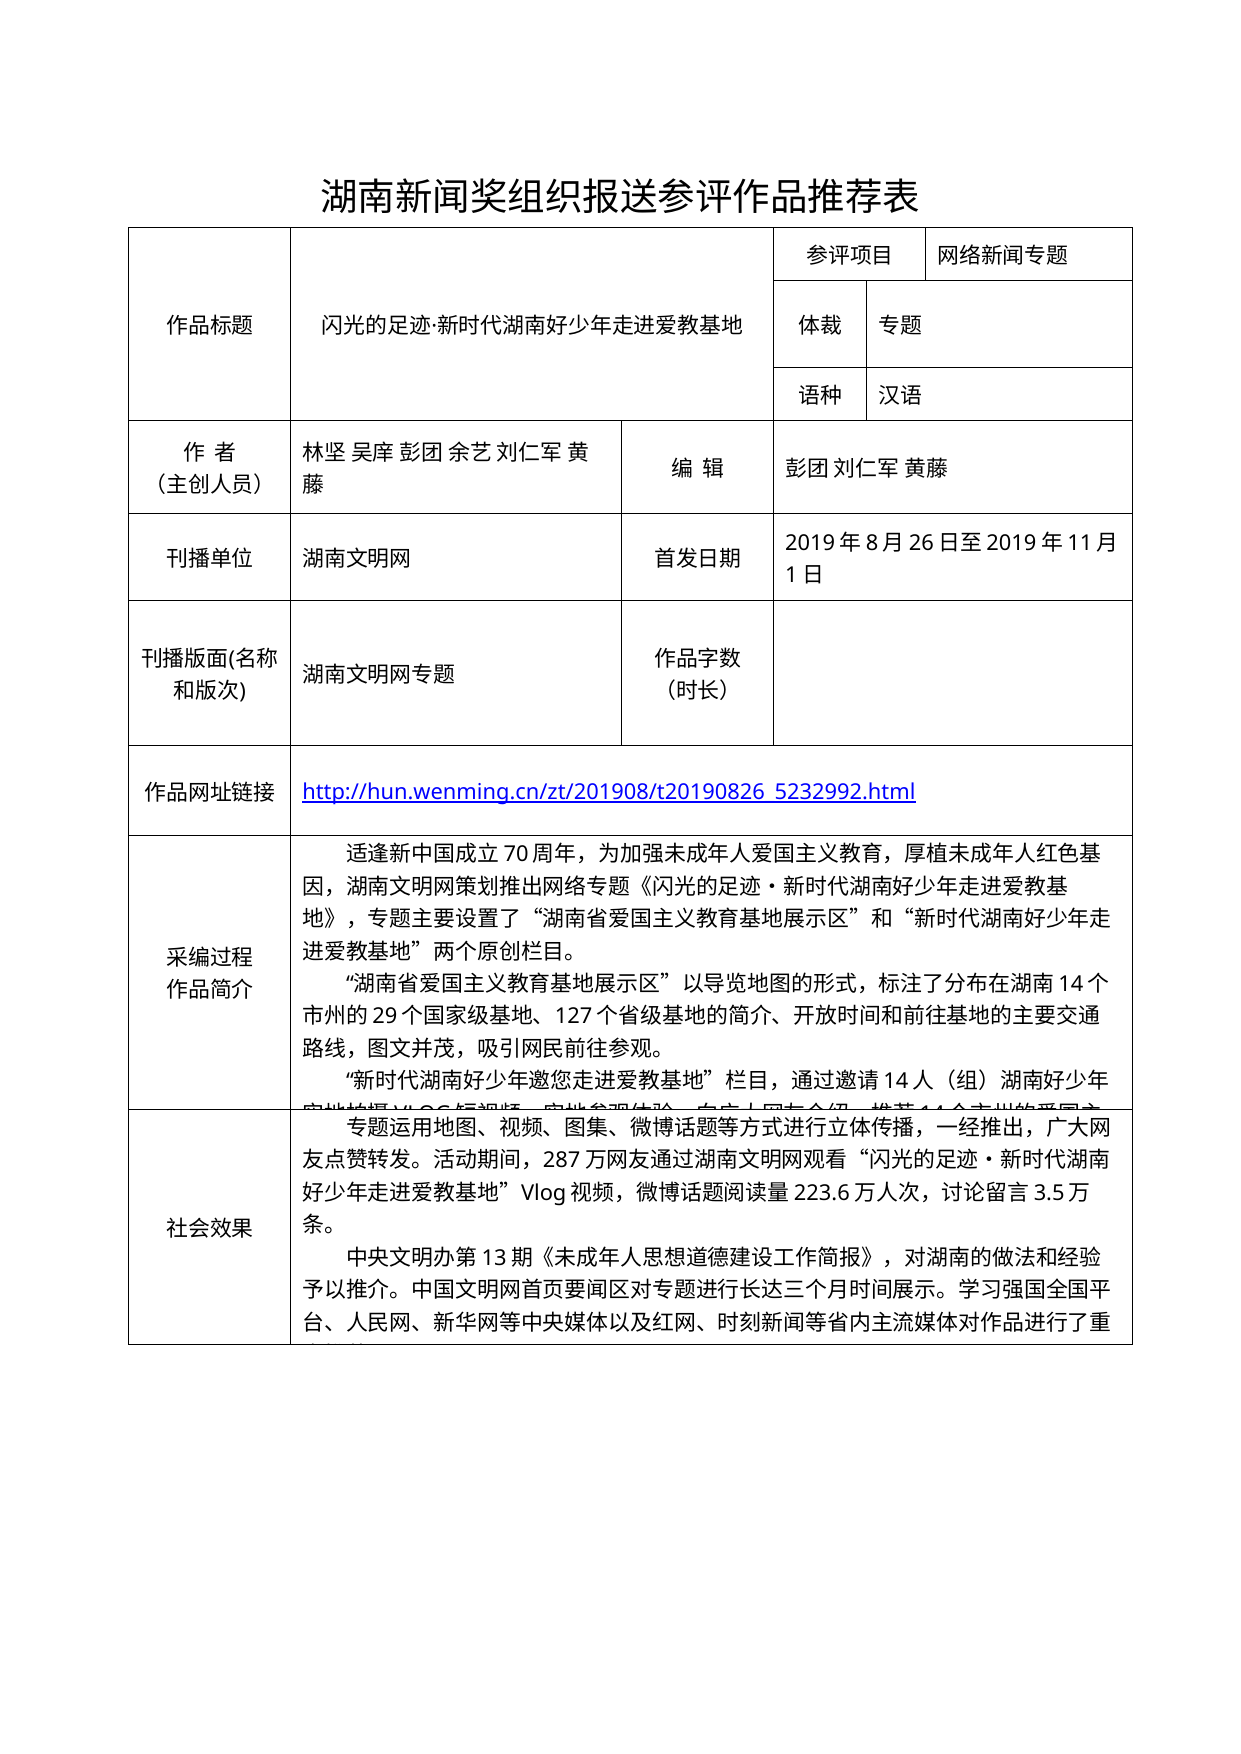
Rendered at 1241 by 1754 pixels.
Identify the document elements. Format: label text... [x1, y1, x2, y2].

table_header 闪光的足迹·新时代湖南好少年走进爱教基地 [291, 228, 773, 420]
table_cell 林坚 吴庠 彭团 余艺 刘仁军 黄藤 [291, 421, 621, 513]
table_cell 湖南文明网 [291, 514, 621, 599]
table_cell 适逢新中国成立70周年，为加强未成年人爱国主义教育，厚植未成年人红色基因，湖南文明网策划推出网络专题《闪光的足迹•新时代湖南好少年走进爱教基地》，专题主要设置了“湖南省爱国主义教育基地展示区”和“新时代湖南好少年走进爱教基地”两个原创栏目。 “湖南省爱国主义教育基地展示区”以导览地图的形式，标注了分布在湖南14个市州的29个国家级基地、127个省级基地的简介、开放时间和前往基地的主要交通路线，图文并茂，吸引网民前往参观。 “新时代湖南好少年邀您走进爱教基地”栏目，通过邀请14人（组）湖南好少年实地拍摄VLOG短视频，实地参观体验，向广大网友介绍、推荐14个市州的爱国主义教育基地，邀请更多未成年人走进爱教基地，了解革命历史，激发爱国热情。 [291, 836, 1132, 1108]
table_cell 专题 [867, 281, 1132, 367]
table_cell http://hun.wenming.cn/zt/201908/t20190826_5232992.html [291, 746, 1132, 835]
text 湖南新闻奖组织报送参评作品推荐表 [187, 162, 1053, 227]
table_header 网络新闻专题 [926, 228, 1132, 280]
table_cell 作 者 （主创人员） [129, 421, 290, 513]
table_cell 彭团 刘仁军 黄藤 [774, 421, 1132, 513]
table_cell 作品字数 （时长） [622, 601, 773, 745]
table_cell 湖南文明网专题 [291, 601, 621, 745]
table_cell 语种 [774, 368, 866, 420]
table_header 参评项目 [774, 228, 925, 280]
table_cell [774, 601, 1132, 745]
table_cell 首发日期 [622, 514, 773, 599]
table_header 作品标题 [129, 228, 290, 420]
table_cell 2019年8月26日至2019年11月1日 [774, 514, 1132, 599]
table_cell 刊播版面(名称和版次) [129, 601, 290, 745]
table_cell 编 辑 [622, 421, 773, 513]
table_cell 专题运用地图、视频、图集、微博话题等方式进行立体传播，一经推出，广大网友点赞转发。活动期间，287万网友通过湖南文明网观看“闪光的足迹•新时代湖南好少年走进爱教基地”Vlog视频，微博话题阅读量223.6万人次，讨论留言3.5万条。 中央文明办第13期《未成年人思想道德建设工作简报》，对湖南的做法和经验予以推介。中国文明网首页要闻区对专题进行长达三个月时间展示。学习强国全国平台、人民网、新华网等中央媒体以及红网、时刻新闻等省内主流媒体对作品进行了重点推荐。 [291, 1110, 1132, 1343]
table_cell 汉语 [867, 368, 1132, 420]
table_cell 社会效果 [129, 1110, 290, 1343]
table_cell 体裁 [774, 281, 866, 367]
table_cell 刊播单位 [129, 514, 290, 599]
table_cell 采编过程 作品简介 [129, 836, 290, 1108]
table_cell 作品网址链接 [129, 746, 290, 835]
